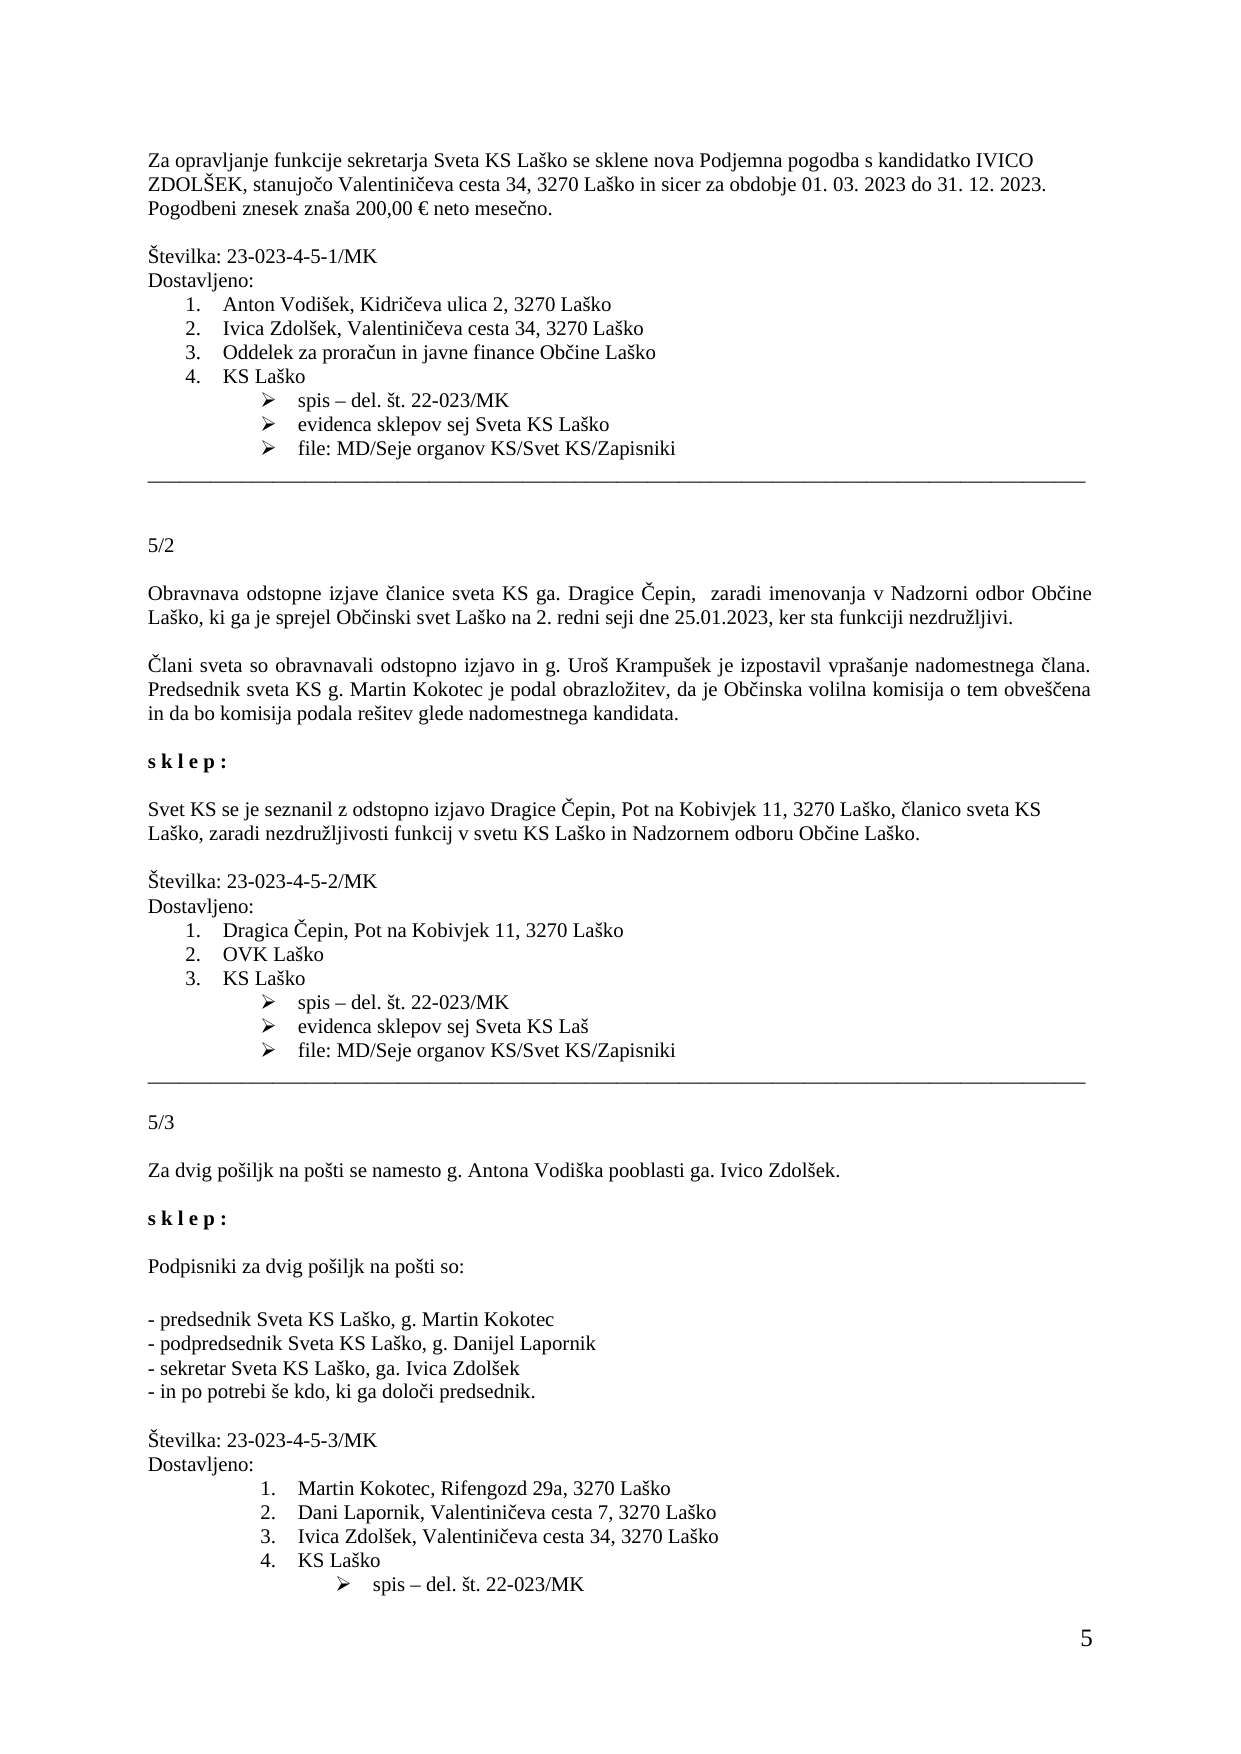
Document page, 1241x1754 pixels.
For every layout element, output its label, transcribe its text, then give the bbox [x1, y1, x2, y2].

text Številka: 23-023-4-5-1/MK [148, 244, 1093, 268]
text Številka: 23-023-4-5-3/MK [148, 1428, 1093, 1452]
list Martin Kokotec, Rifengozd 29a, 3270 Laško [260, 1476, 1093, 1500]
text 5/3 [148, 1110, 1093, 1134]
list evidenca sklepov sej Sveta KS Laš [260, 1014, 1093, 1038]
text __________________________________________________________________________________________ [148, 460, 1093, 484]
list Anton Vodišek, Kidričeva ulica 2, 3270 Laško [185, 292, 1093, 316]
text Obravnava odstopne izjave članice sveta KS ga. Dragice Čepin, zaradi imenovanja v Nadzorni odbor Občine Laško, ki ga je sprejel Občinski svet Laško na 2. redni seji dne 25.01.2023, ker sta funkciji nezdružljivi. [148, 581, 1093, 629]
text Dostavljeno: [148, 268, 1093, 292]
text s k l e p : [148, 749, 1093, 773]
list spis – del. št. 22-023/MK [335, 1572, 1093, 1596]
text Za dvig pošiljk na pošti se namesto g. Antona Vodiška pooblasti ga. Ivico Zdolšek. [148, 1158, 1093, 1182]
text Člani sveta so obravnavali odstopno izjavo in g. Uroš Krampušek je izpostavil vprašanje nadomestnega člana. Predsednik sveta KS g. Martin Kokotec je podal obrazložitev, da je Občinska volilna komisija o tem obveščena in da bo komisija podala rešitev glede nadomestnega kandidata. [148, 653, 1093, 725]
list Dragica Čepin, Pot na Kobivjek 11, 3270 Laško [185, 918, 1093, 942]
text Svet KS se je seznanil z odstopno izjavo Dragice Čepin, Pot na Kobivjek 11, 3270 Laško, članico sveta KS Laško, zaradi nezdružljivosti funkcij v svetu KS Laško in Nadzornem odboru Občine Laško. [148, 797, 1093, 845]
text Dostavljeno: [148, 893, 1093, 918]
list Dani Lapornik, Valentiničeva cesta 7, 3270 Laško [260, 1500, 1093, 1524]
list OVK Laško [185, 942, 1093, 966]
text 5/2 [148, 533, 1093, 557]
text Podpisniki za dvig pošiljk na pošti so: [148, 1254, 1093, 1278]
text Za opravljanje funkcije sekretarja Sveta KS Laško se sklene nova Podjemna pogodba s kandidatko IVICO ZDOLŠEK, stanujočo Valentiničeva cesta 34, 3270 Laško in sicer za obdobje 01. 03. 2023 do 31. 12. 2023. Pogodbeni znesek znaša 200,00 € neto mesečno. [148, 148, 1093, 220]
text - predsednik Sveta KS Laško, g. Martin Kokotec [148, 1307, 1093, 1331]
text Številka: 23-023-4-5-2/MK [148, 869, 1093, 893]
list spis – del. št. 22-023/MK [260, 388, 1093, 412]
text - sekretar Sveta KS Laško, ga. Ivica Zdolšek [148, 1355, 1093, 1379]
text Dostavljeno: [148, 1452, 1093, 1476]
text - podpredsednik Sveta KS Laško, g. Danijel Lapornik [148, 1331, 1093, 1355]
list Ivica Zdolšek, Valentiničeva cesta 34, 3270 Laško [260, 1524, 1093, 1548]
list Oddelek za proračun in javne finance Občine Laško [185, 340, 1093, 364]
list KS Laško [260, 1548, 1093, 1572]
text s k l e p : [148, 1206, 1093, 1230]
list file: MD/Seje organov KS/Svet KS/Zapisniki [260, 1038, 1093, 1062]
list evidenca sklepov sej Sveta KS Laško [260, 412, 1093, 436]
list file: MD/Seje organov KS/Svet KS/Zapisniki [260, 436, 1093, 460]
list Ivica Zdolšek, Valentiničeva cesta 34, 3270 Laško [185, 316, 1093, 340]
list KS Laško [185, 364, 1093, 388]
list KS Laško [185, 966, 1093, 990]
text __________________________________________________________________________________________ [148, 1062, 1093, 1086]
text - in po potrebi še kdo, ki ga določi predsednik. [148, 1379, 1093, 1403]
list spis – del. št. 22-023/MK [260, 990, 1093, 1014]
